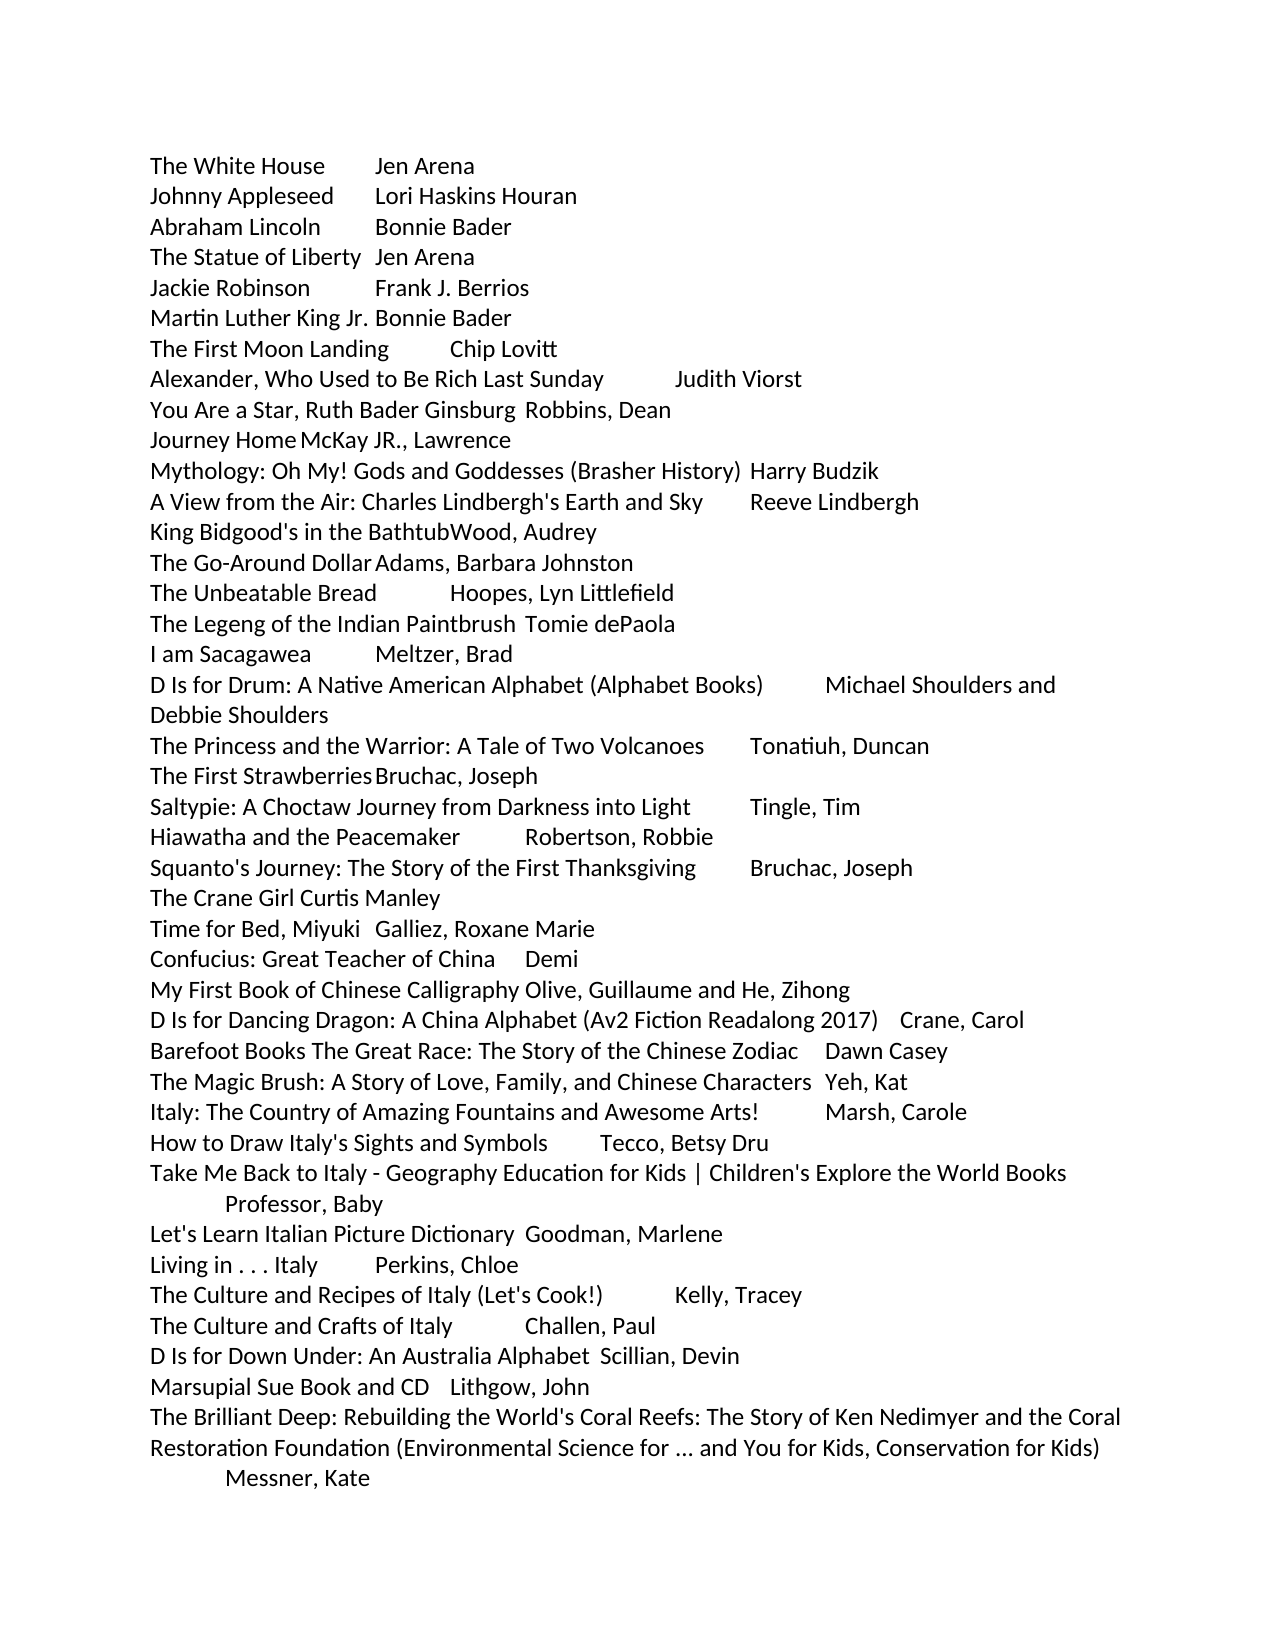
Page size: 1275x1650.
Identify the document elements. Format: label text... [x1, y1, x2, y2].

text The Princess and the Warrior: A Tale of Two Volcanoes Tonatiuh, Duncan [150, 730, 1125, 760]
text How to Draw Italy's Sights and Symbols Tecco, Betsy Dru [150, 1127, 1125, 1157]
text Journey Home McKay JR., Lawrence [150, 425, 1125, 455]
text The Statue of Liberty Jen Arena [150, 242, 1125, 272]
text The Crane Girl Curtis Manley [150, 882, 1125, 913]
text Mythology: Oh My! Gods and Goddesses (Brasher History) Harry Budzik [150, 455, 1125, 486]
text Abraham Lincoln Bonnie Bader [150, 211, 1125, 242]
text D Is for Down Under: An Australia Alphabet Scillian, Devin [150, 1340, 1125, 1371]
text The Culture and Crafts of Italy Challen, Paul [150, 1310, 1125, 1340]
text The Brilliant Deep: Rebuilding the World's Coral Reefs: The Story of Ken Nedimyer and the Coral Restoration Foundation (Environmental Science for ... and You for Kids, Conservation for Kids) Messner, Kate [150, 1401, 1125, 1493]
text Alexander, Who Used to Be Rich Last Sunday Judith Viorst [150, 364, 1125, 394]
text The Culture and Recipes of Italy (Let's Cook!) Kelly, Tracey [150, 1279, 1125, 1310]
text My First Book of Chinese Calligraphy Olive, Guillaume and He, Zihong [150, 974, 1125, 1004]
text The First Strawberries Bruchac, Joseph [150, 760, 1125, 791]
text D Is for Drum: A Native American Alphabet (Alphabet Books) Michael Shoulders and Debbie Shoulders [150, 669, 1125, 730]
text Confucius: Great Teacher of China Demi [150, 943, 1125, 974]
text The Go-Around Dollar Adams, Barbara Johnston [150, 547, 1125, 577]
text Marsupial Sue Book and CD Lithgow, John [150, 1371, 1125, 1401]
text A View from the Air: Charles Lindbergh's Earth and Sky Reeve Lindbergh [150, 486, 1125, 516]
text Let's Learn Italian Picture Dictionary Goodman, Marlene [150, 1218, 1125, 1249]
text Take Me Back to Italy - Geography Education for Kids | Children's Explore the World Books Professor, Baby [150, 1157, 1125, 1218]
text Johnny Appleseed Lori Haskins Houran [150, 181, 1125, 211]
text Living in . . . Italy Perkins, Chloe [150, 1249, 1125, 1279]
text D Is for Dancing Dragon: A China Alphabet (Av2 Fiction Readalong 2017) Crane, Carol [150, 1004, 1125, 1035]
text Squanto's Journey: The Story of the First Thanksgiving Bruchac, Joseph [150, 852, 1125, 882]
text The Magic Brush: A Story of Love, Family, and Chinese Characters Yeh, Kat [150, 1066, 1125, 1096]
text Martin Luther King Jr. Bonnie Bader [150, 303, 1125, 333]
text Italy: The Country of Amazing Fountains and Awesome Arts! Marsh, Carole [150, 1096, 1125, 1127]
text You Are a Star, Ruth Bader Ginsburg Robbins, Dean [150, 394, 1125, 425]
text The First Moon Landing Chip Lovitt [150, 333, 1125, 364]
text I am Sacagawea Meltzer, Brad [150, 638, 1125, 669]
text Saltypie: A Choctaw Journey from Darkness into Light Tingle, Tim [150, 791, 1125, 821]
text The Legeng of the Indian Paintbrush Tomie dePaola [150, 608, 1125, 638]
text Hiawatha and the Peacemaker Robertson, Robbie [150, 821, 1125, 852]
text King Bidgood's in the Bathtub Wood, Audrey [150, 516, 1125, 547]
text The White House Jen Arena [150, 150, 1125, 181]
text Barefoot Books The Great Race: The Story of the Chinese Zodiac Dawn Casey [150, 1035, 1125, 1066]
text Jackie Robinson Frank J. Berrios [150, 272, 1125, 303]
text The Unbeatable Bread Hoopes, Lyn Littlefield [150, 577, 1125, 608]
text Time for Bed, Miyuki Galliez, Roxane Marie [150, 913, 1125, 943]
